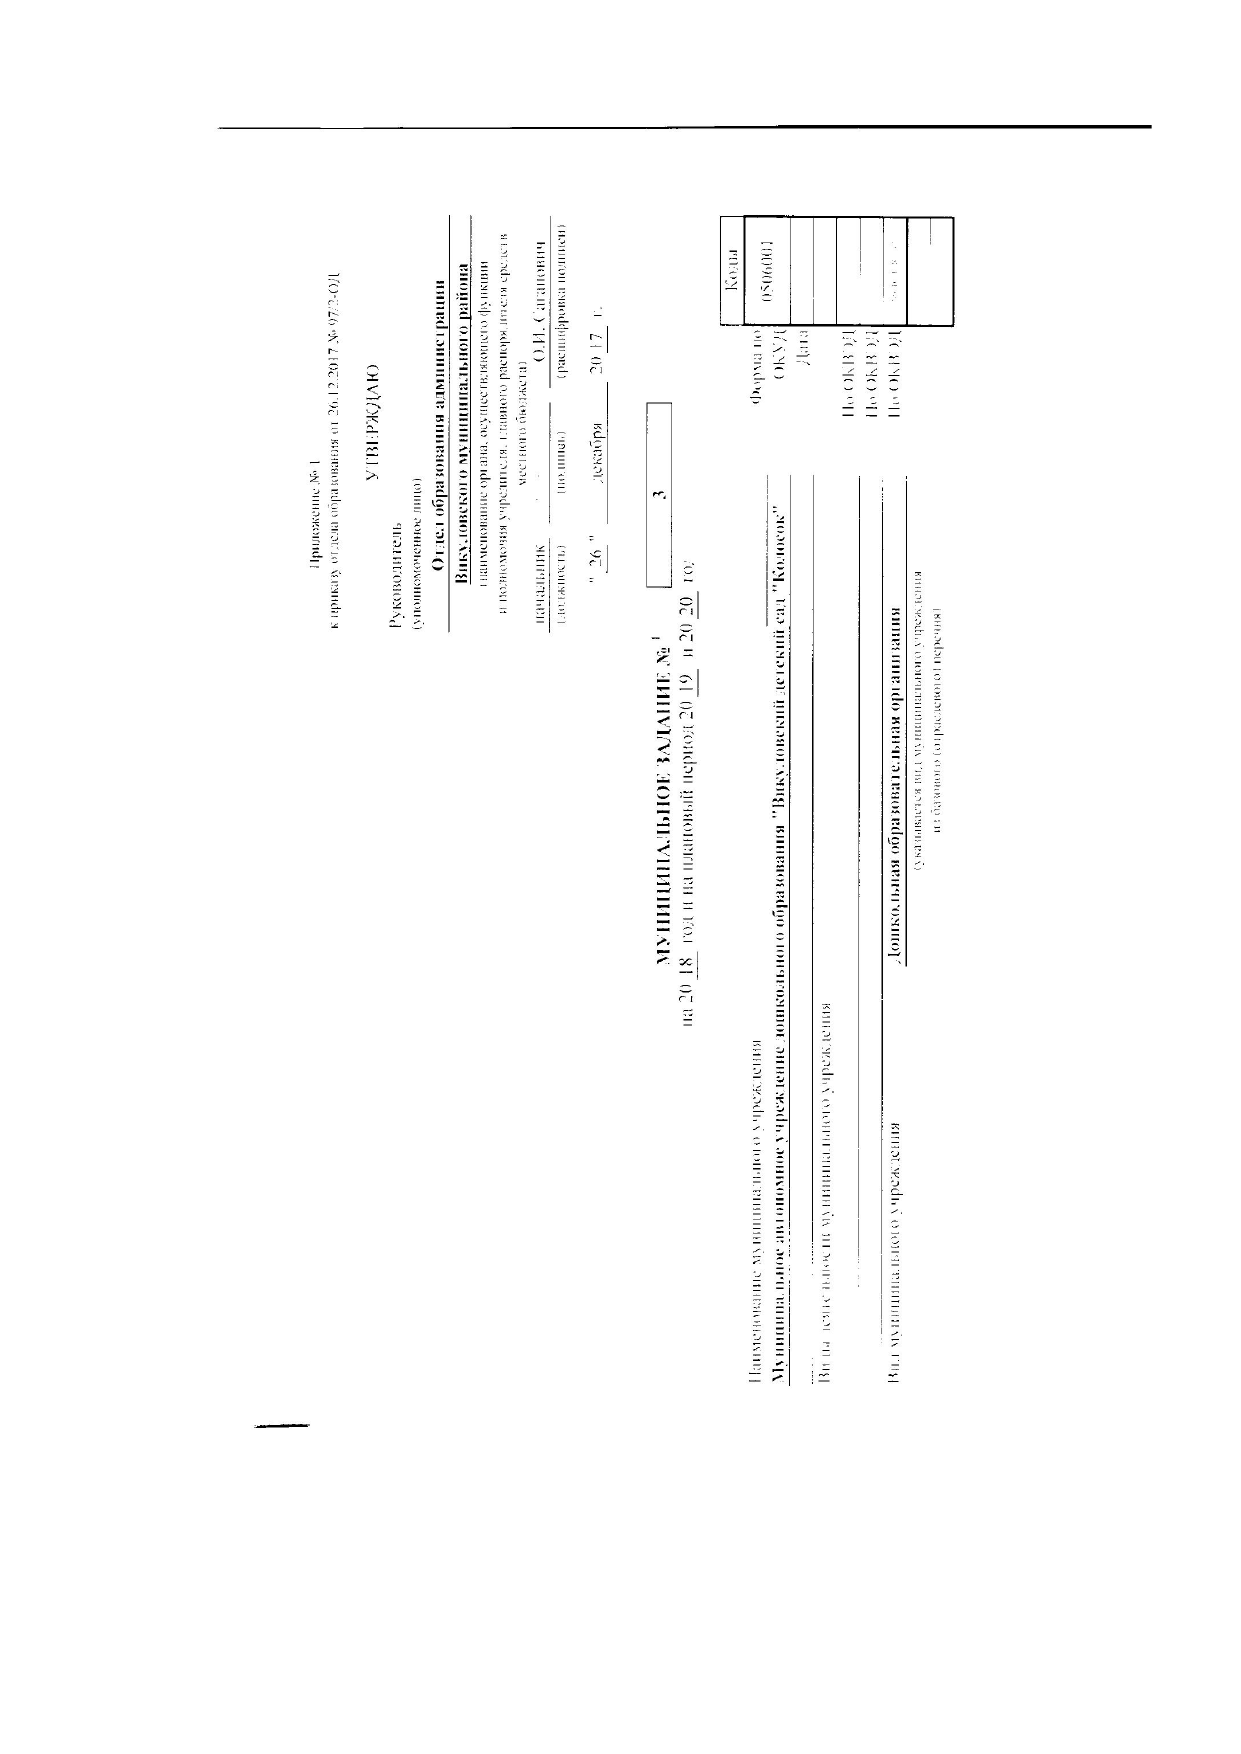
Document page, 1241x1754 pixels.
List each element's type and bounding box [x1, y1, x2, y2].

picture [177, 118, 1152, 1458]
